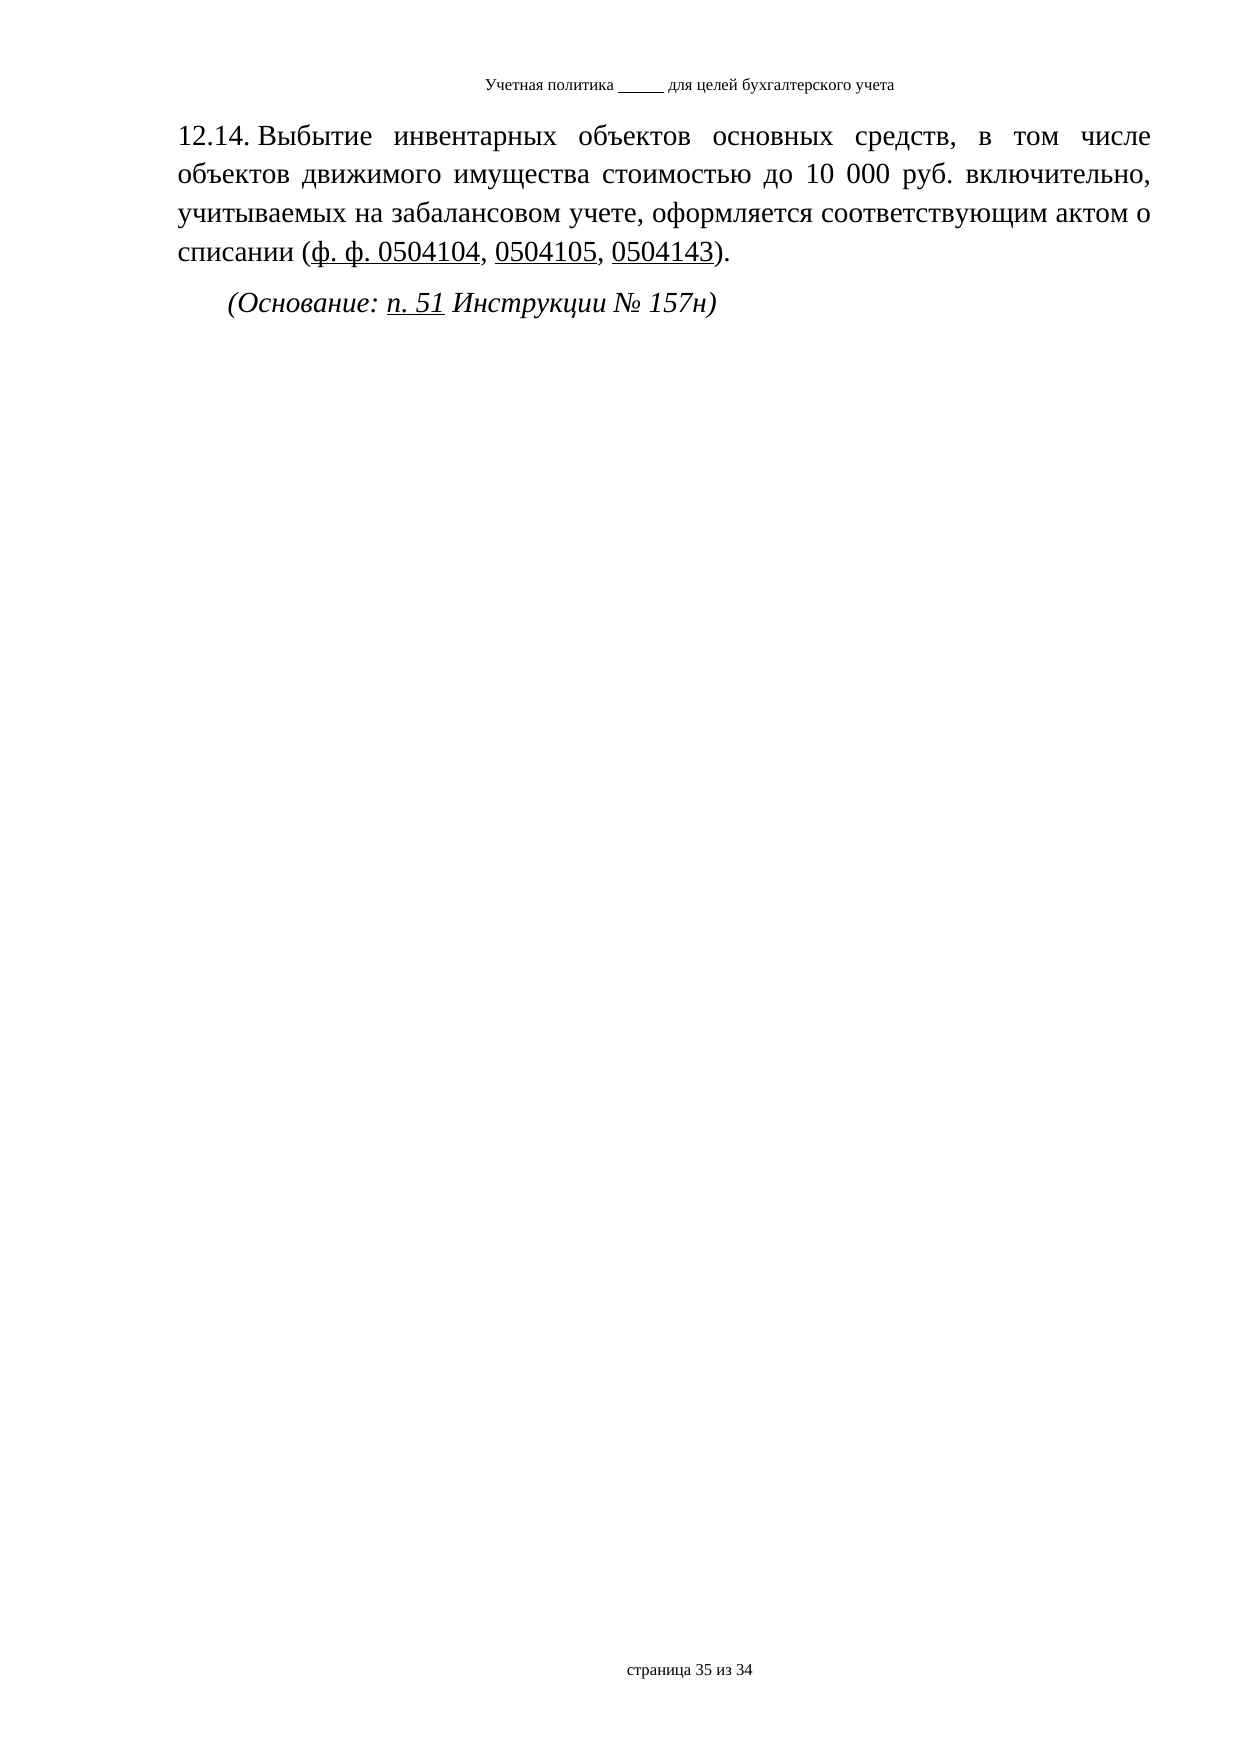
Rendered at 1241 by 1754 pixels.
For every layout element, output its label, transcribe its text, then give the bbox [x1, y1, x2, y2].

text (Основание: п. 51 Инструкции № 157н) [177, 285, 1152, 318]
subtitle Выбытие инвентарных объектов основных средств, в том числе объектов движимого имущества стоимостью до 10 000 руб. включительно, учитываемых на забалансовом учете, оформляется соответствующим актом о списании (ф. ф. 0504104, 0504105, 0504143). [177, 118, 1152, 267]
